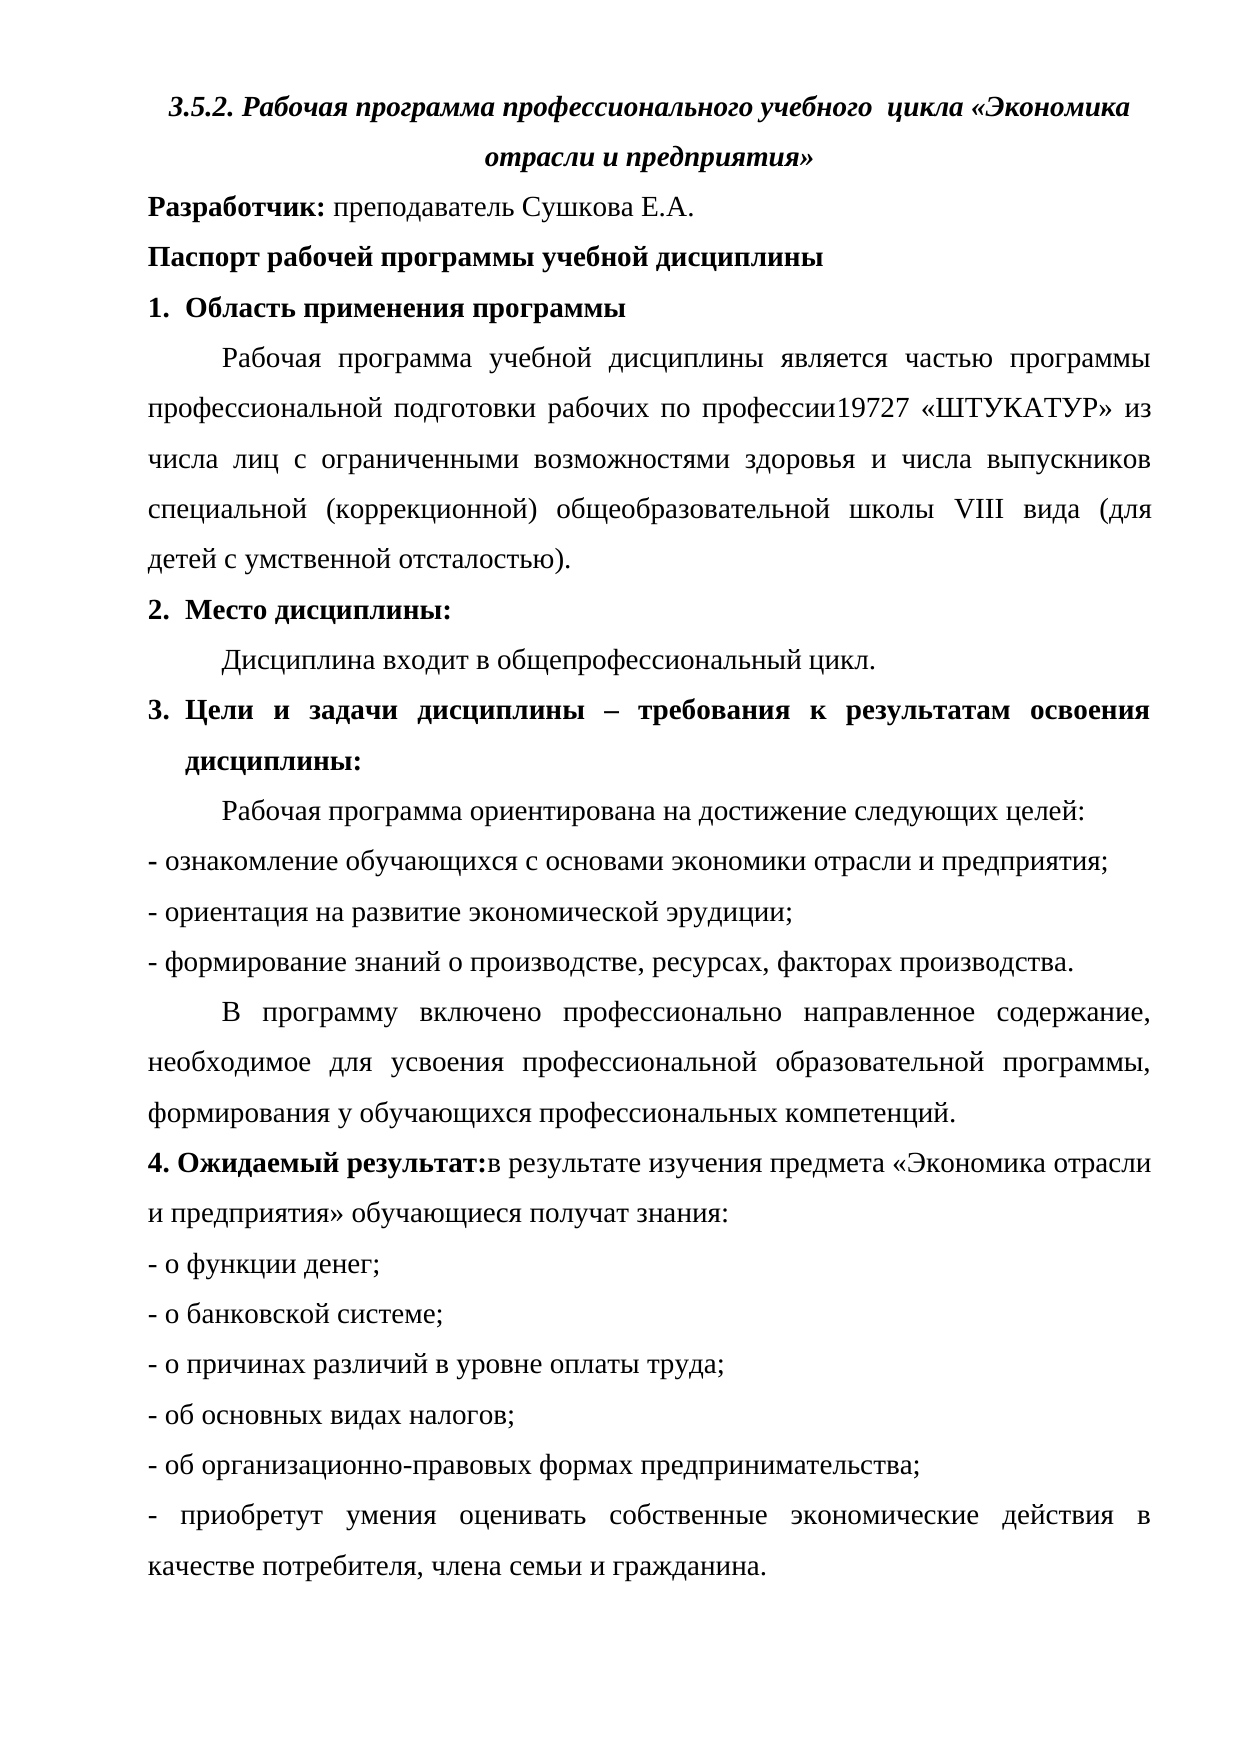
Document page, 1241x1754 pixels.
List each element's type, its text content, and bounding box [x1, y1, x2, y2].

text 3.5.2. Рабочая программа профессионального учебного цикла «Экономика отрасли и предприятия» [148, 89, 1152, 172]
text - формирование знаний о производстве, ресурсах, факторах производства. [148, 944, 1152, 977]
text В программу включено профессионально направленное содержание, необходимое для усвоения профессиональной образовательной программы, формирования у обучающихся профессиональных компетенций. [148, 994, 1152, 1128]
list Место дисциплины: [148, 592, 1152, 625]
text - об организационно-правовых формах предпринимательства; [148, 1447, 1152, 1481]
text - о функции денег; [148, 1246, 1152, 1279]
list Цели и задачи дисциплины – требования к результатам освоения дисциплины: [148, 692, 1152, 776]
text - о причинах различий в уровне оплаты труда; [148, 1346, 1152, 1380]
text Дисциплина входит в общепрофессиональный цикл. [148, 642, 1152, 676]
text - ознакомление обучающихся с основами экономики отрасли и предприятия; [148, 843, 1152, 877]
list Разработчик: преподаватель Сушкова Е.А. [148, 189, 1152, 223]
text Рабочая программа ориентирована на достижение следующих целей: [148, 793, 1152, 827]
list Паспорт рабочей программы учебной дисциплины [148, 239, 1152, 273]
text - ориентация на развитие экономической эрудиции; [148, 894, 1152, 927]
list Область применения программы [148, 290, 1152, 323]
text 4. Ожидаемый результат:в результате изучения предмета «Экономика отрасли и предприятия» обучающиеся получат знания: [148, 1145, 1152, 1229]
text Рабочая программа учебной дисциплины является частью программы профессиональной подготовки рабочих по профессии19727 «Штукатур» из числа лиц с ограниченными возможностями здоровья и числа выпускников специальной (коррекционной) общеобразовательной школы VIII вида (для детей с умственной отсталостью). [148, 340, 1152, 575]
text - об основных видах налогов; [148, 1397, 1152, 1430]
text - приобретут умения оценивать собственные экономические действия в качестве потребителя, члена семьи и гражданина. [148, 1497, 1152, 1581]
text - о банковской системе; [148, 1296, 1152, 1330]
